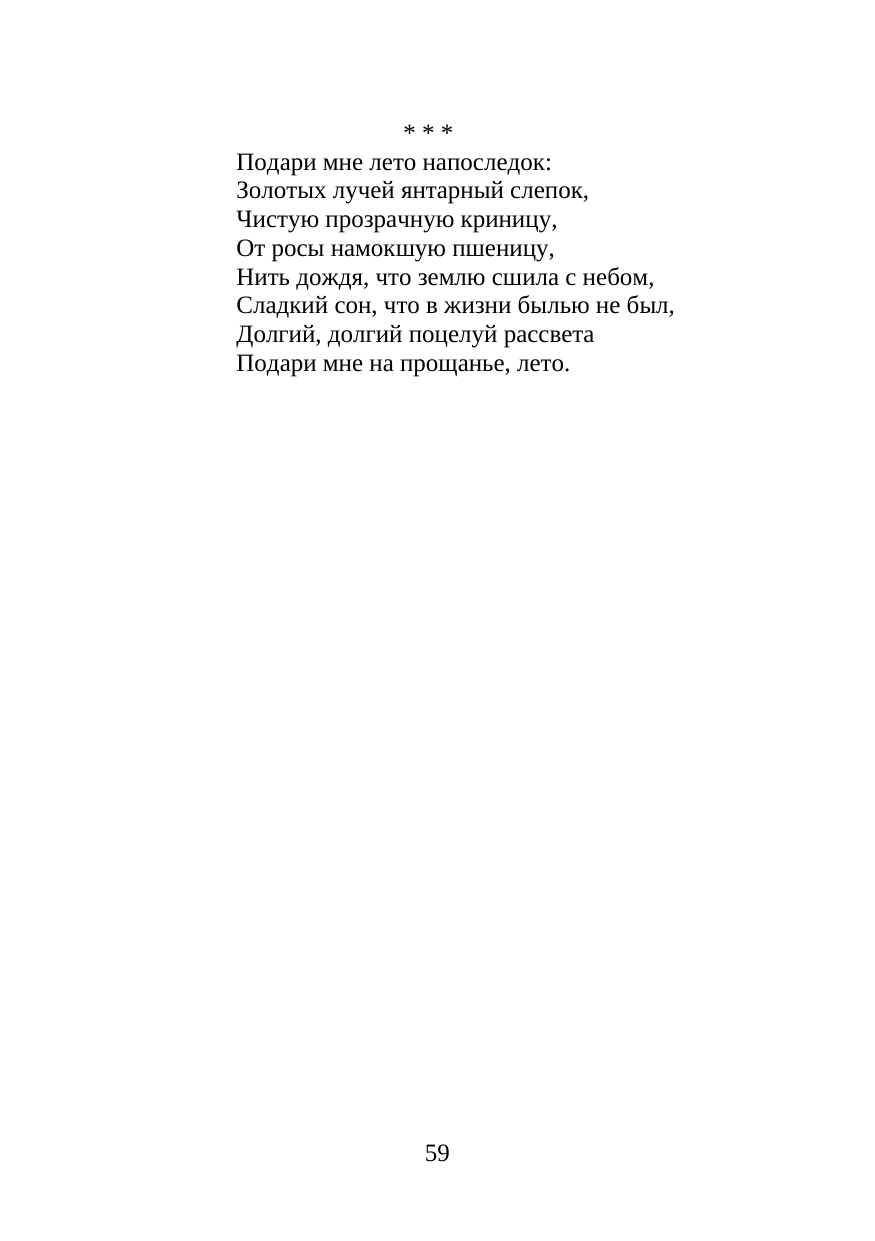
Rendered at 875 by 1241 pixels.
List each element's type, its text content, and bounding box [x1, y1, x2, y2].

text От росы намокшую пшеницу, [236, 233, 756, 262]
text Подари мне лето напоследок: [236, 147, 756, 176]
text Сладкий сон, что в жизни былью не был, [236, 291, 756, 319]
text Золотых лучей янтарный слепок, [236, 176, 756, 204]
text * * * [236, 118, 756, 147]
text Чистую прозрачную криницу, [236, 204, 756, 233]
text Долгий, долгий поцелуй рассвета [236, 319, 756, 348]
text Нить дождя, что землю сшила с небом, [236, 262, 756, 291]
text Подари мне на прощанье, лето. [236, 348, 756, 377]
